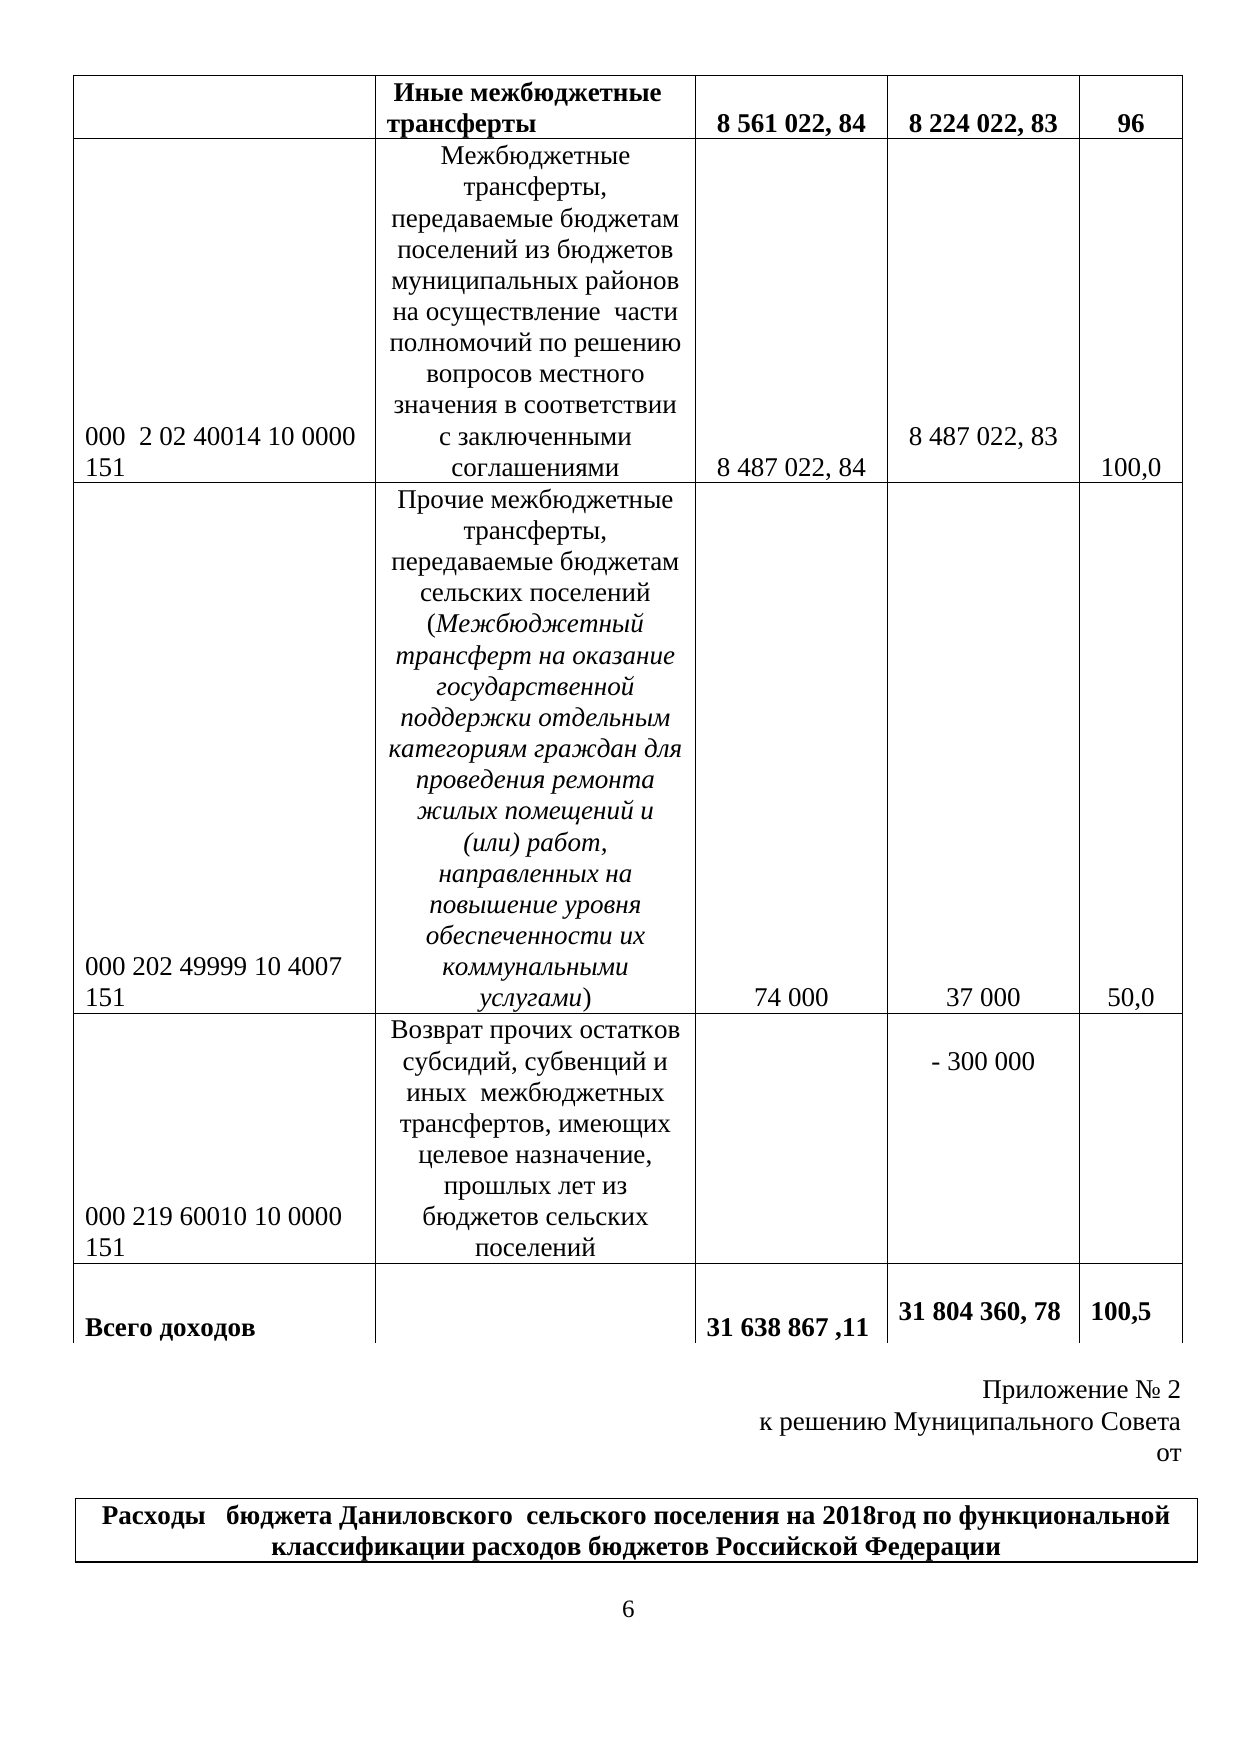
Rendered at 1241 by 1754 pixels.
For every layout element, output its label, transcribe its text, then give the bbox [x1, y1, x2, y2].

table_header Расходы бюджета Даниловского сельского поселения на 2018год по функциональной классификации расходов бюджетов Российской Федерации [76, 1499, 1197, 1561]
table_cell Иные межбюджетные трансферты [376, 76, 695, 138]
table_cell [74, 76, 375, 138]
table_cell - 300 000 [888, 1014, 1079, 1263]
table_cell Возврат прочих остатков субсидий, субвенций и иных межбюджетных трансфертов, имеющих целевое назначение, прошлых лет из бюджетов сельских поселений [376, 1014, 695, 1263]
text Приложение № 2 [75, 1373, 1181, 1405]
table_cell 37 000 [888, 483, 1079, 1012]
table_cell 000 202 49999 10 4007 151 [74, 483, 375, 1012]
table_cell [696, 1014, 887, 1263]
text к решению Муниципального Совета [75, 1405, 1181, 1436]
table_cell 31 804 360, 78 [888, 1264, 1079, 1342]
table_cell Межбюджетные трансферты, передаваемые бюджетам поселений из бюджетов муниципальных районов на осуществление части полномочий по решению вопросов местного значения в соответствии с заключенными соглашениями [376, 139, 695, 482]
table_cell 100,0 [1080, 139, 1182, 482]
table_cell 8 487 022, 84 [696, 139, 887, 482]
table_cell 96 [1080, 76, 1182, 138]
text от [75, 1436, 1181, 1467]
table_cell 000 219 60010 10 0000 151 [74, 1014, 375, 1263]
table_cell 31 638 867 ,11 [696, 1264, 887, 1342]
table_cell 8 487 022, 83 [888, 139, 1079, 482]
table_cell 74 000 [696, 483, 887, 1012]
table_cell 8 224 022, 83 [888, 76, 1079, 138]
table_cell 50,0 [1080, 483, 1182, 1012]
table_cell Всего доходов [74, 1264, 375, 1342]
table_cell Прочие межбюджетные трансферты, передаваемые бюджетам сельских поселений (Межбюджетный трансферт на оказание государственной поддержки отдельным категориям граждан для проведения ремонта жилых помещений и (или) работ, направленных на повышение уровня обеспеченности их коммунальными услугами) [376, 483, 695, 1012]
table_cell [1080, 1014, 1182, 1263]
table_cell 000 2 02 40014 10 0000 151 [74, 139, 375, 482]
table_cell 8 561 022, 84 [696, 76, 887, 138]
table_cell [376, 1264, 695, 1342]
table_cell 100,5 [1080, 1264, 1182, 1342]
